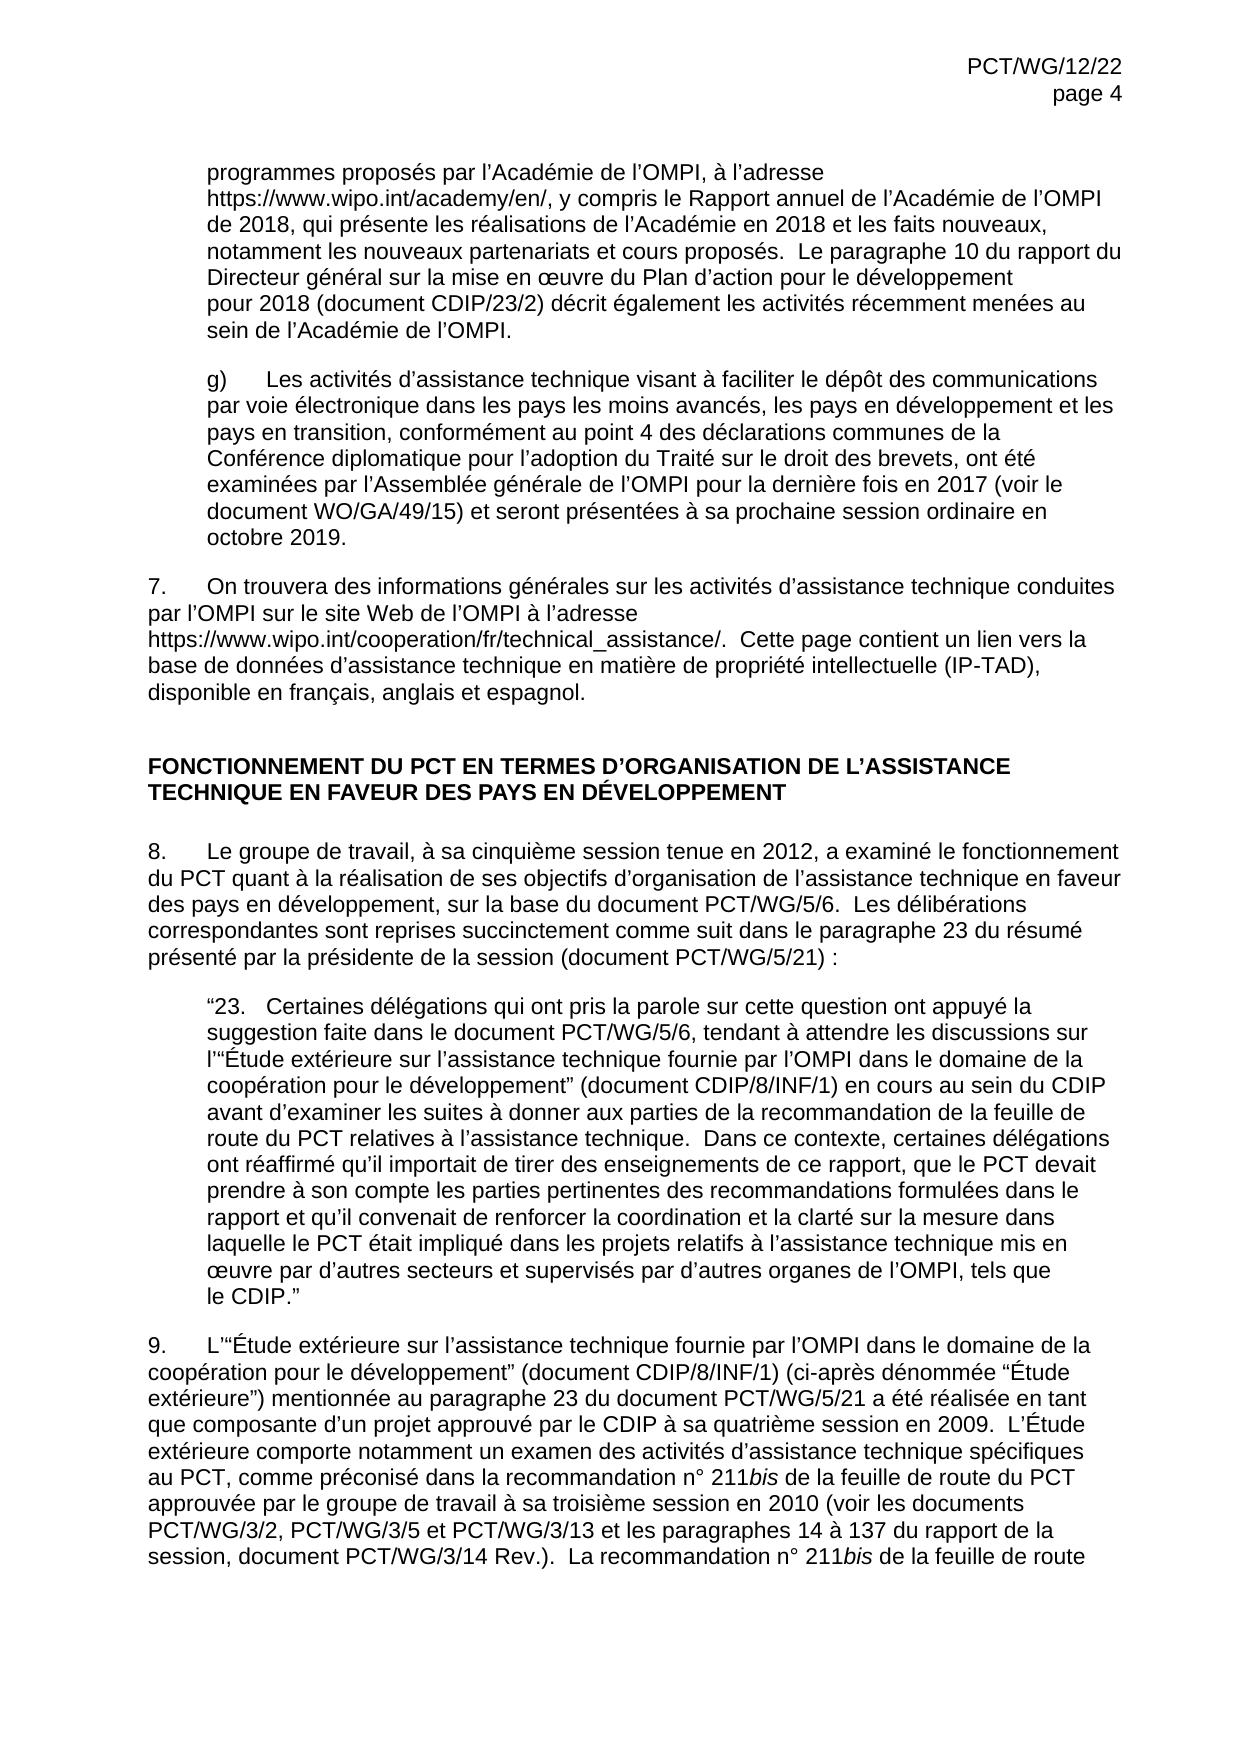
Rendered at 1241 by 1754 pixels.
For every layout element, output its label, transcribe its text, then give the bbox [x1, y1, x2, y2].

list Les activités d’assistance technique visant à faciliter le dépôt des communications par voie électronique dans les pays les moins avancés, les pays en développement et les pays en transition, conformément au point 4 des déclarations communes de la Conférence diplomatique pour l’adoption du Traité sur le droit des brevets, ont été examinées par l’Assemblée générale de l’OMPI pour la dernière fois en 2017 (voir le document WO/GA/49/15) et seront présentées à sa prochaine session ordinaire en octobre 2019. [207, 366, 1122, 550]
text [148, 1332, 1122, 1569]
text On trouvera des informations générales sur les activités d’assistance technique conduites par l’OMPI sur le site Web de l’OMPI à l’adresse https://www.wipo.int/cooperation/fr/technical_assistance/. Cette page contient un lien vers la base de données d’assistance technique en matière de propriété intellectuelle (IP-TAD), disponible en français, anglais et espagnol. [148, 573, 1122, 705]
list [207, 158, 1122, 343]
subtitle Fonctionnement du PCT en termes d’organisation de l’assistance technique en faveur des pays en développement [148, 753, 1122, 806]
list “23. Certaines délégations qui ont pris la parole sur cette question ont appuyé la suggestion faite dans le document PCT/WG/5/6, tendant à attendre les discussions sur l’“Étude extérieure sur l’assistance technique fournie par l’OMPI dans le domaine de la coopération pour le développement” (document CDIP/8/INF/1) en cours au sein du CDIP avant d’examiner les suites à donner aux parties de la recommandation de la feuille de route du PCT relatives à l’assistance technique. Dans ce contexte, certaines délégations ont réaffirmé qu’il importait de tirer des enseignements de ce rapport, que le PCT devait prendre à son compte les parties pertinentes des recommandations formulées dans le rapport et qu’il convenait de renforcer la coordination et la clarté sur la mesure dans laquelle le PCT était impliqué dans les projets relatifs à l’assistance technique mis en œuvre par d’autres secteurs et supervisés par d’autres organes de l’OMPI, tels que le CDIP.” [207, 993, 1122, 1309]
text Le groupe de travail, à sa cinquième session tenue en 2012, a examiné le fonctionnement du PCT quant à la réalisation de ses objectifs d’organisation de l’assistance technique en faveur des pays en développement, sur la base du document PCT/WG/5/6. Les délibérations correspondantes sont reprises succinctement comme suit dans le paragraphe 23 du résumé présenté par la présidente de la session (document PCT/WG/5/21) : [148, 838, 1122, 970]
